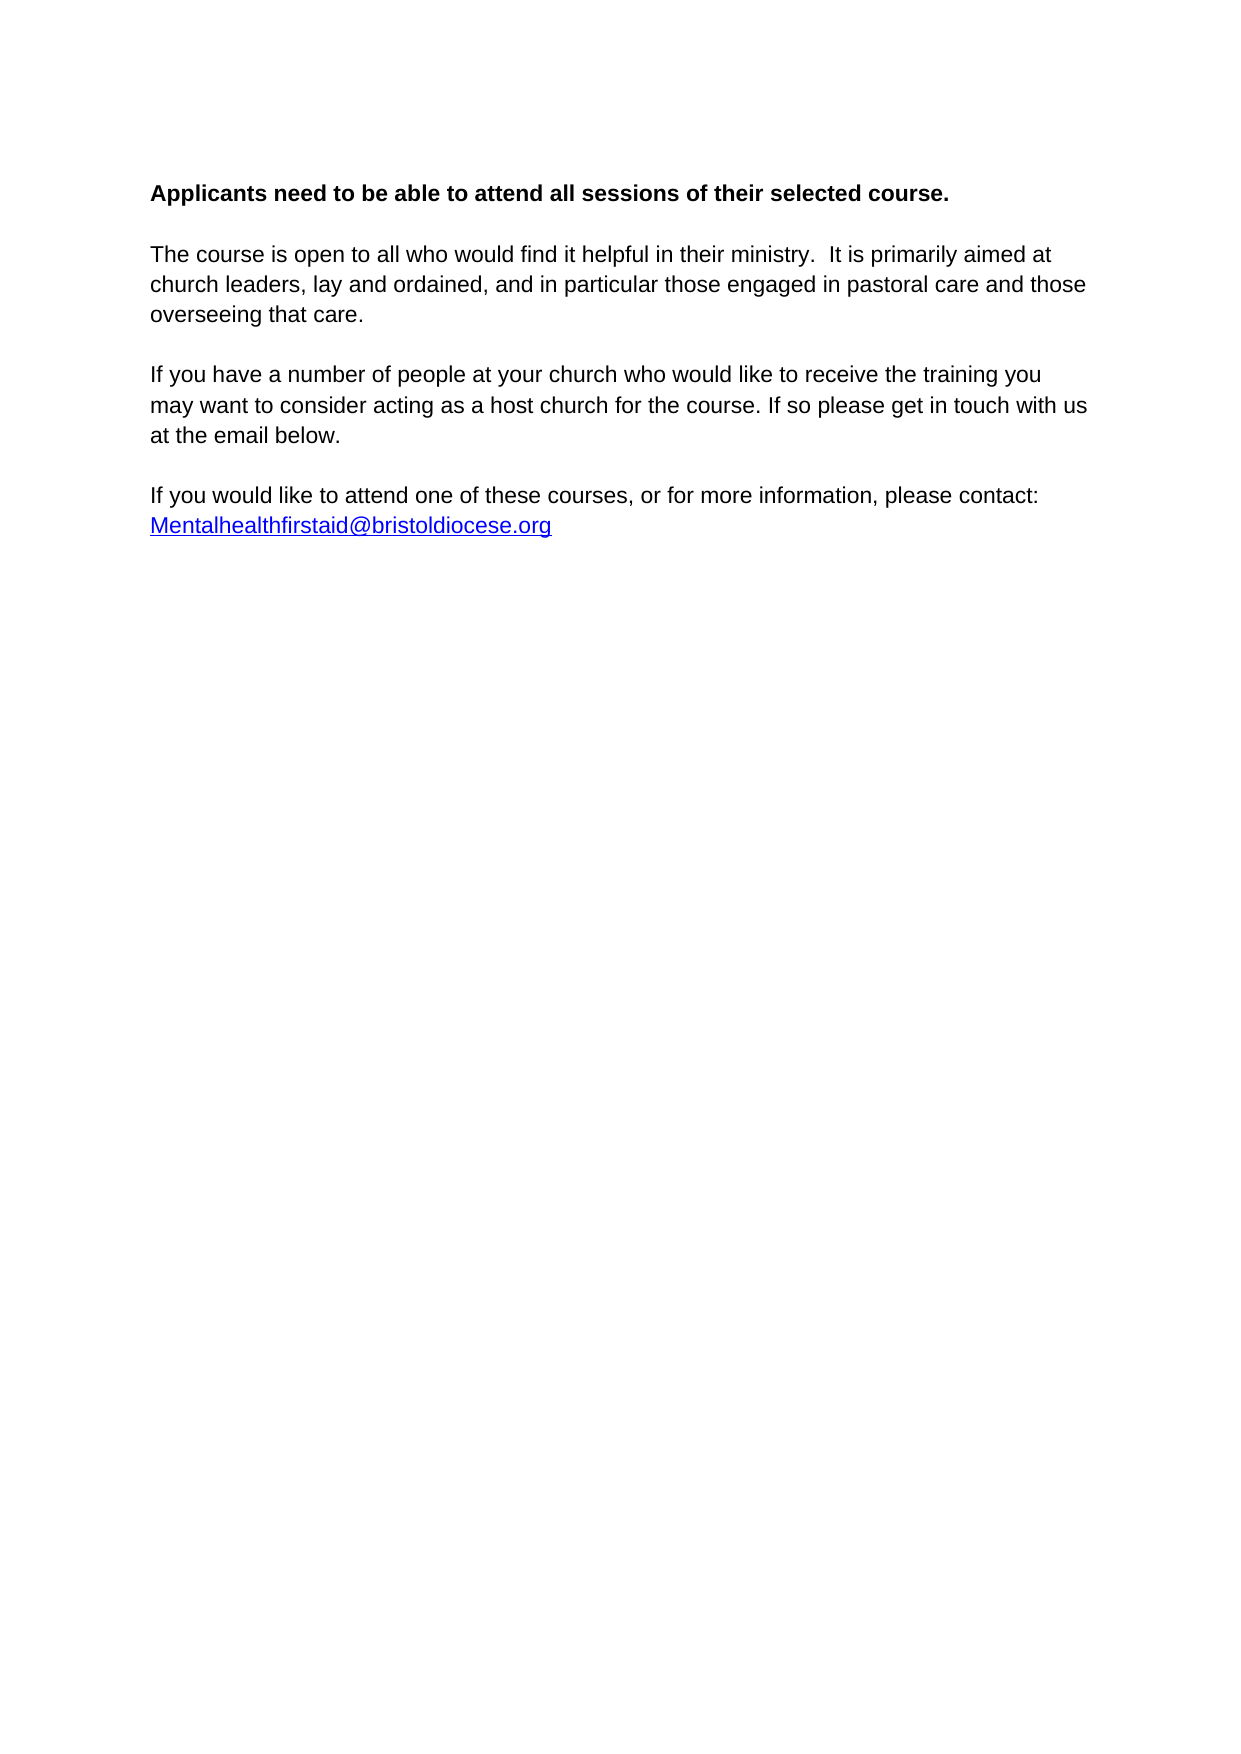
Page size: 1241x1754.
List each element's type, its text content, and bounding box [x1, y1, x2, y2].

text Applicants need to be able to attend all sessions of their selected course. [150, 180, 1090, 207]
text The course is open to all who would find it helpful in their ministry. It is primarily aimed at church leaders, lay and ordained, and in particular those engaged in pastoral care and those overseeing that care. [150, 241, 1090, 327]
text If you would like to attend one of these courses, or for more information, please contact: Mentalhealthfirstaid@bristoldiocese.org [150, 482, 1090, 539]
text If you have a number of people at your church who would like to receive the training you may want to consider acting as a host church for the course. If so please get in touch with us at the email below. [150, 361, 1090, 448]
